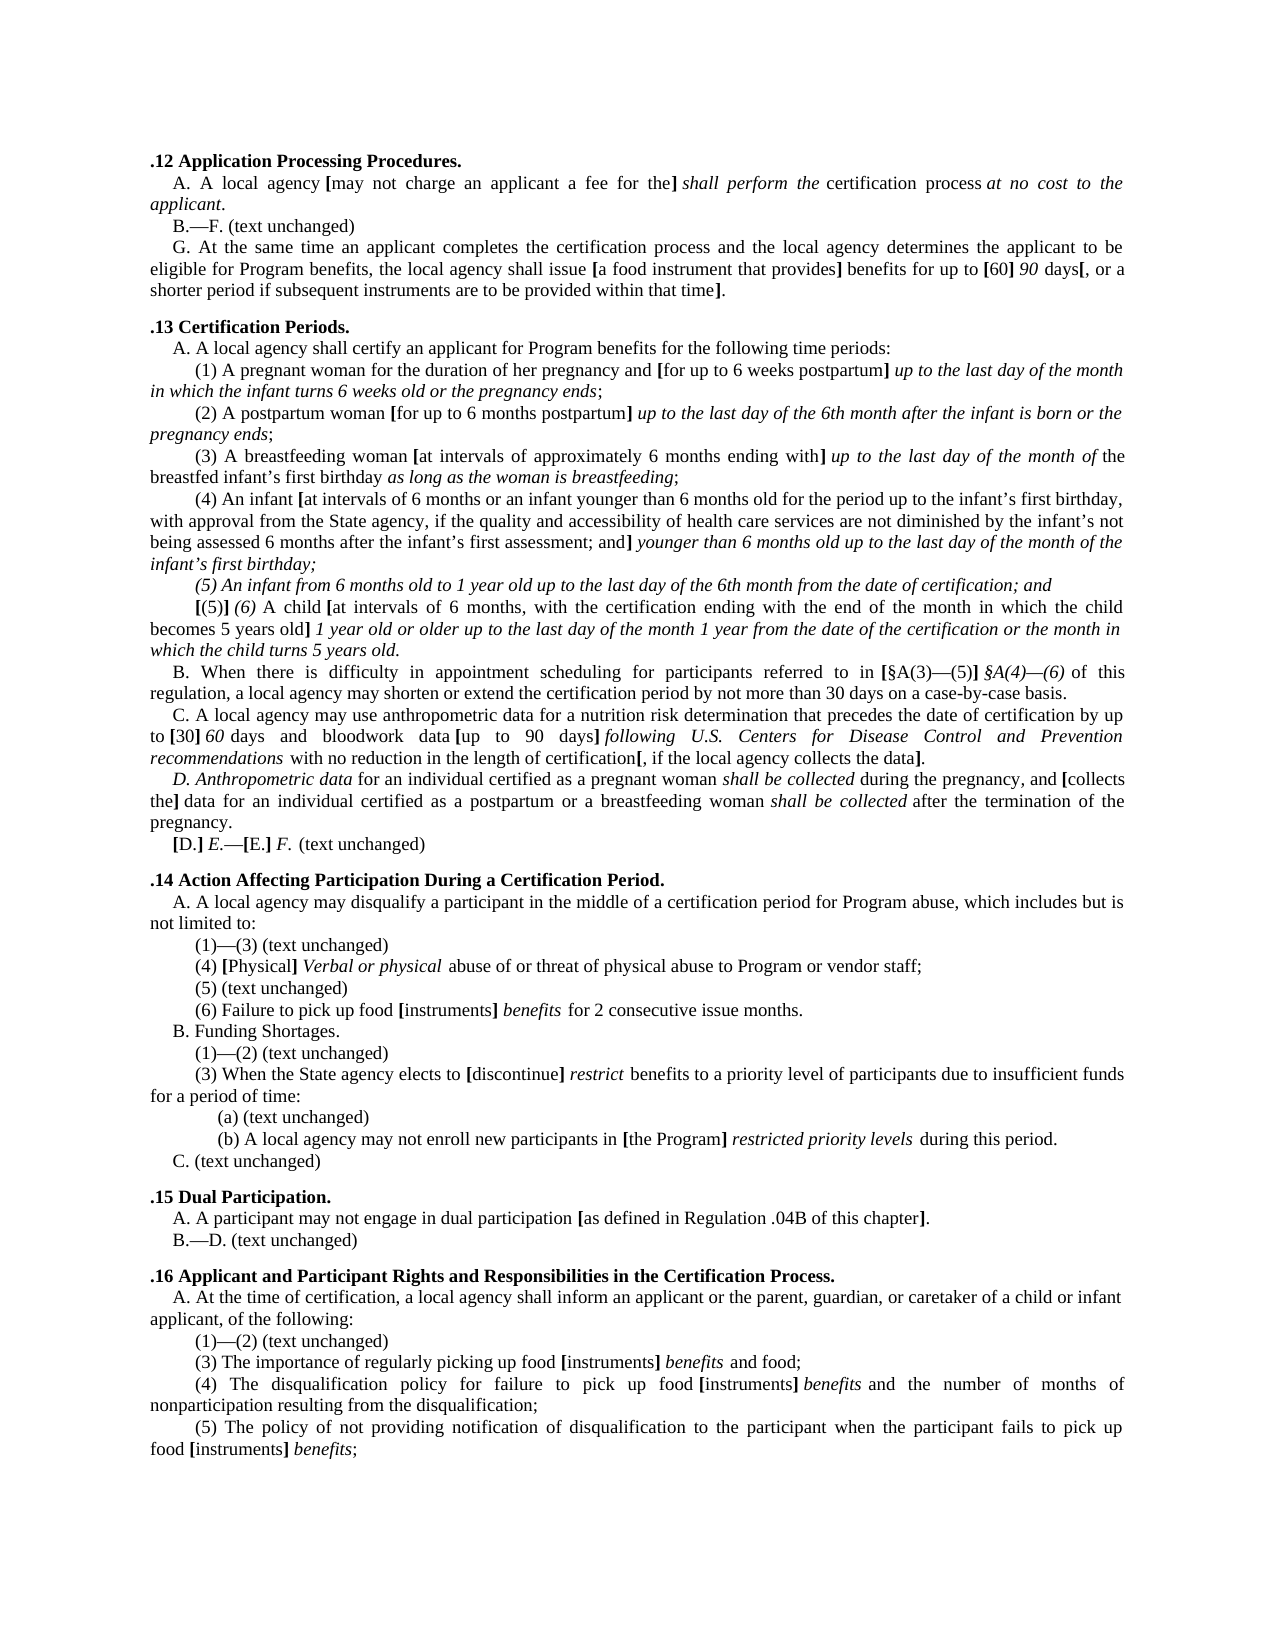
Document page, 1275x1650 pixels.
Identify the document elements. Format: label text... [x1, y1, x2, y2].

text .13 Certification Periods. [150, 316, 1125, 337]
text D. Anthropometric data for an individual certified as a pregnant woman shall be collected during the pregnancy, and [collects the] data for an individual certified as a postpartum or a breastfeeding woman shall be collected after the termination of the pregnancy. [150, 768, 1125, 833]
text (4) An infant [at intervals of 6 months or an infant younger than 6 months old for the period up to the infant’s first birthday, with approval from the State agency, if the quality and accessibility of health care services are not diminished by the infant’s not being assessed 6 months after the infant’s first assessment; and] younger than 6 months old up to the last day of the month of the infant’s first birthday; [150, 488, 1125, 574]
text (4) The disqualification policy for failure to pick up food [instruments] benefits and the number of months of nonparticipation resulting from the disqualification; [150, 1373, 1125, 1416]
text .15 Dual Participation. [150, 1186, 1125, 1207]
text A. A local agency shall certify an applicant for Program benefits for the following time periods: [150, 337, 1125, 359]
text (5) The policy of not providing notification of disqualification to the participant when the participant fails to pick up food [instruments] benefits; [150, 1416, 1125, 1459]
text (6) Failure to pick up food [instruments] benefits for 2 consecutive issue months. [150, 998, 1125, 1020]
text B.—F. (text unchanged) [150, 215, 1125, 236]
text (b) A local agency may not enroll new participants in [the Program] restricted priority levels during this period. [150, 1128, 1125, 1149]
text (4) [Physical] Verbal or physical abuse of or threat of physical abuse to Program or vendor staff; [150, 955, 1125, 977]
text (a) (text unchanged) [150, 1106, 1125, 1128]
text C. A local agency may use anthropometric data for a nutrition risk determination that precedes the date of certification by up to [30] 60 days and bloodwork data [up to 90 days] following U.S. Centers for Disease Control and Prevention recommendations with no reduction in the length of certification[, if the local agency collects the data]. [150, 704, 1125, 768]
text (3) The importance of regularly picking up food [instruments] benefits and food; [150, 1351, 1125, 1373]
text A. A local agency [may not charge an applicant a fee for the] shall perform the certification process at no cost to the applicant. [150, 172, 1125, 215]
text B. Funding Shortages. [150, 1020, 1125, 1042]
text (1) A pregnant woman for the duration of her pregnancy and [for up to 6 weeks postpartum] up to the last day of the month in which the infant turns 6 weeks old or the pregnancy ends; [150, 359, 1125, 402]
text (3) When the State agency elects to [discontinue] restrict benefits to a priority level of participants due to insufficient funds for a period of time: [150, 1063, 1125, 1106]
text G. At the same time an applicant completes the certification process and the local agency determines the applicant to be eligible for Program benefits, the local agency shall issue [a food instrument that provides] benefits for up to [60] 90 days[, or a shorter period if subsequent instruments are to be provided within that time]. [150, 236, 1125, 301]
text B.—D. (text unchanged) [150, 1229, 1125, 1250]
text [D.] E.—[E.] F. (text unchanged) [150, 833, 1125, 854]
text .12 Application Processing Procedures. [150, 150, 1125, 172]
text A. At the time of certification, a local agency shall inform an applicant or the parent, guardian, or caretaker of a child or infant applicant, of the following: [150, 1286, 1125, 1329]
text (3) A breastfeeding woman [at intervals of approximately 6 months ending with] up to the last day of the month of the breastfed infant’s first birthday as long as the woman is breastfeeding; [150, 445, 1125, 488]
text [(5)] (6) A child [at intervals of 6 months, with the certification ending with the end of the month in which the child becomes 5 years old] 1 year old or older up to the last day of the month 1 year from the date of the certification or the month in which the child turns 5 years old. [150, 596, 1125, 661]
text .14 Action Affecting Participation During a Certification Period. [150, 869, 1125, 891]
text (1)—(2) (text unchanged) [150, 1329, 1125, 1351]
text .16 Applicant and Participant Rights and Responsibilities in the Certification Process. [150, 1265, 1125, 1286]
text A. A participant may not engage in dual participation [as defined in Regulation .04B of this chapter]. [150, 1207, 1125, 1229]
text A. A local agency may disqualify a participant in the middle of a certification period for Program abuse, which includes but is not limited to: [150, 891, 1125, 934]
text (1)—(2) (text unchanged) [150, 1042, 1125, 1063]
text (1)—(3) (text unchanged) [150, 934, 1125, 955]
text B. When there is difficulty in appointment scheduling for participants referred to in [§A(3)—(5)] §A(4)—(6) of this regulation, a local agency may shorten or extend the certification period by not more than 30 days on a case-by-case basis. [150, 661, 1125, 704]
text (2) A postpartum woman [for up to 6 months postpartum] up to the last day of the 6th month after the infant is born or the pregnancy ends; [150, 402, 1125, 445]
text C. (text unchanged) [150, 1149, 1125, 1171]
text (5) (text unchanged) [150, 977, 1125, 998]
text (5) An infant from 6 months old to 1 year old up to the last day of the 6th month from the date of certification; and [150, 574, 1125, 596]
